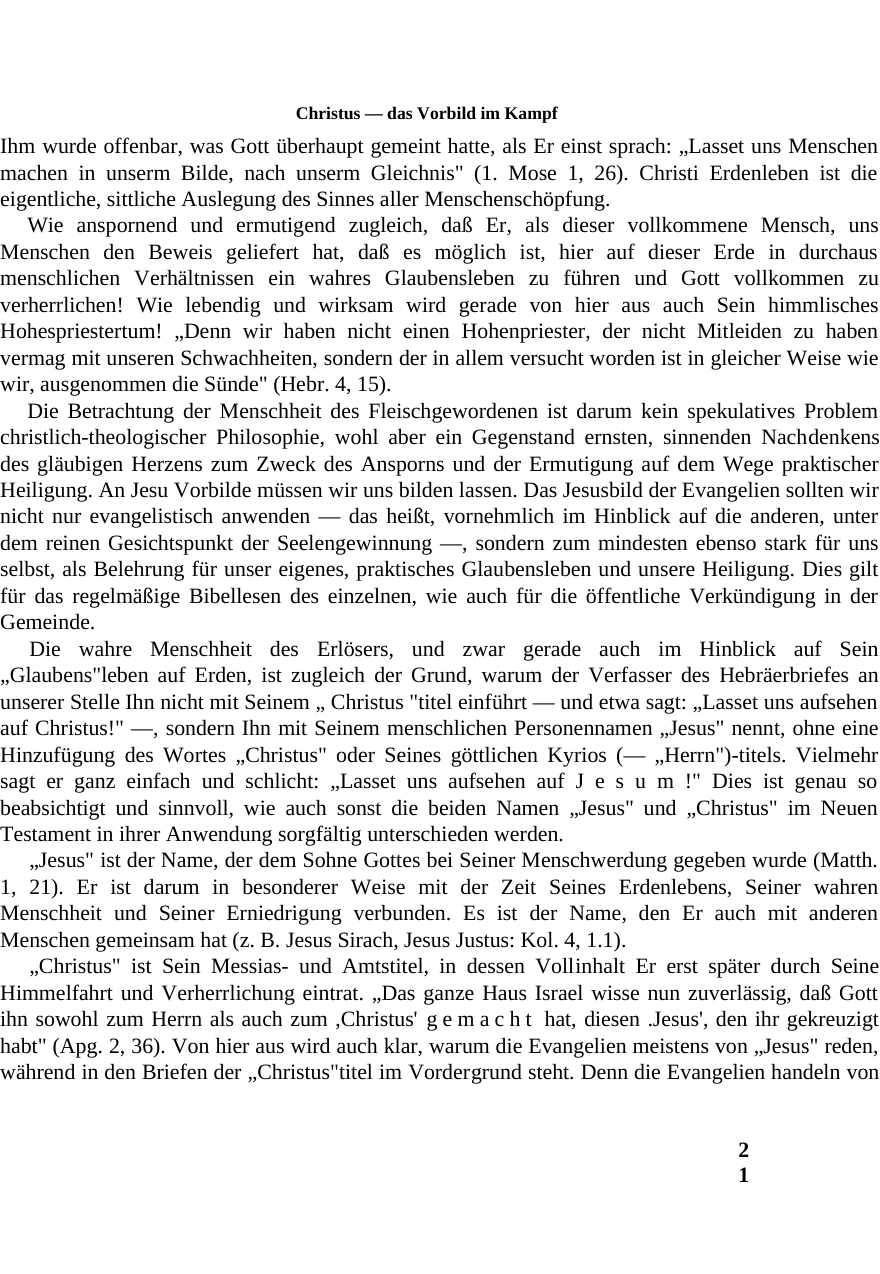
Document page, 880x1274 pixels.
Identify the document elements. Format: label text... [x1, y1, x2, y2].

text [0, 953, 880, 1085]
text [0, 132, 880, 212]
text Die Betrachtung der Menschheit des Fleischgewordenen ist darum kein spekulatives Problem christlich-theologischer Philosophie, wohl aber ein Gegenstand ernsten, sinnenden Nachdenkens des gläubigen Herzens zum Zweck des Ansporns und der Ermutigung auf dem Wege praktischer Heiligung. An Jesu Vorbilde müssen wir uns bilden lassen. Das Jesusbild der Evangelien sollten wir nicht nur evangelistisch anwenden — das heißt, vornehmlich im Hinblick auf die anderen, unter dem reinen Gesichtspunkt der Seelengewinnung —, sondern zum mindesten ebenso stark für uns selbst, als Belehrung für unser eigenes, praktisches Glaubensleben und unsere Heiligung. Dies gilt für das regelmäßige Bibellesen des einzelnen, wie auch für die öffentliche Verkündigung in der Gemeinde. [0, 397, 880, 635]
text Wie anspornend und ermutigend zugleich, daß Er, als dieser vollkommene Mensch, uns Menschen den Beweis geliefert hat, daß es möglich ist, hier auf dieser Erde in durchaus menschlichen Verhältnissen ein wahres Glaubensleben zu führen und Gott vollkommen zu verherrlichen! Wie lebendig und wirksam wird gerade von hier aus auch Sein himmlisches Hohespriestertum! „Denn wir haben nicht einen Hohenpriester, der nicht Mitleiden zu haben vermag mit unseren Schwachheiten, sondern der in allem versucht worden ist in gleicher Weise wie wir, ausgenommen die Sünde" (Hebr. 4, 15). [0, 212, 880, 397]
text Die wahre Menschheit des Erlösers, und zwar gerade auch im Hinblick auf Sein „Glaubens"leben auf Erden, ist zugleich der Grund, warum der Verfasser des Hebräerbriefes an unserer Stelle Ihn nicht mit Seinem „ Christus "titel einführt — und etwa sagt: „Lasset uns aufsehen auf Christus!" —, sondern Ihn mit Seinem menschlichen Personennamen „Jesus" nennt, ohne eine Hinzufügung des Wortes „Christus" oder Seines göttlichen Kyrios (— „Herrn")-titels. Vielmehr sagt er ganz einfach und schlicht: „Lasset uns aufsehen auf J e s u m !" Dies ist genau so beabsichtigt und sinnvoll, wie auch sonst die beiden Namen „Jesus" und „Christus" im Neuen Testament in ihrer Anwendung sorgfältig unterschieden werden. [0, 635, 880, 847]
text „Jesus" ist der Name, der dem Sohne Gottes bei Seiner Menschwerdung gegeben wurde (Matth. 1, 21). Er ist darum in besonderer Weise mit der Zeit Seines Erdenlebens, Seiner wahren Menschheit und Seiner Erniedrigung verbunden. Es ist der Name, den Er auch mit anderen Menschen gemeinsam hat (z. B. Jesus Sirach, Jesus Justus: Kol. 4, 1.1). [0, 847, 880, 953]
